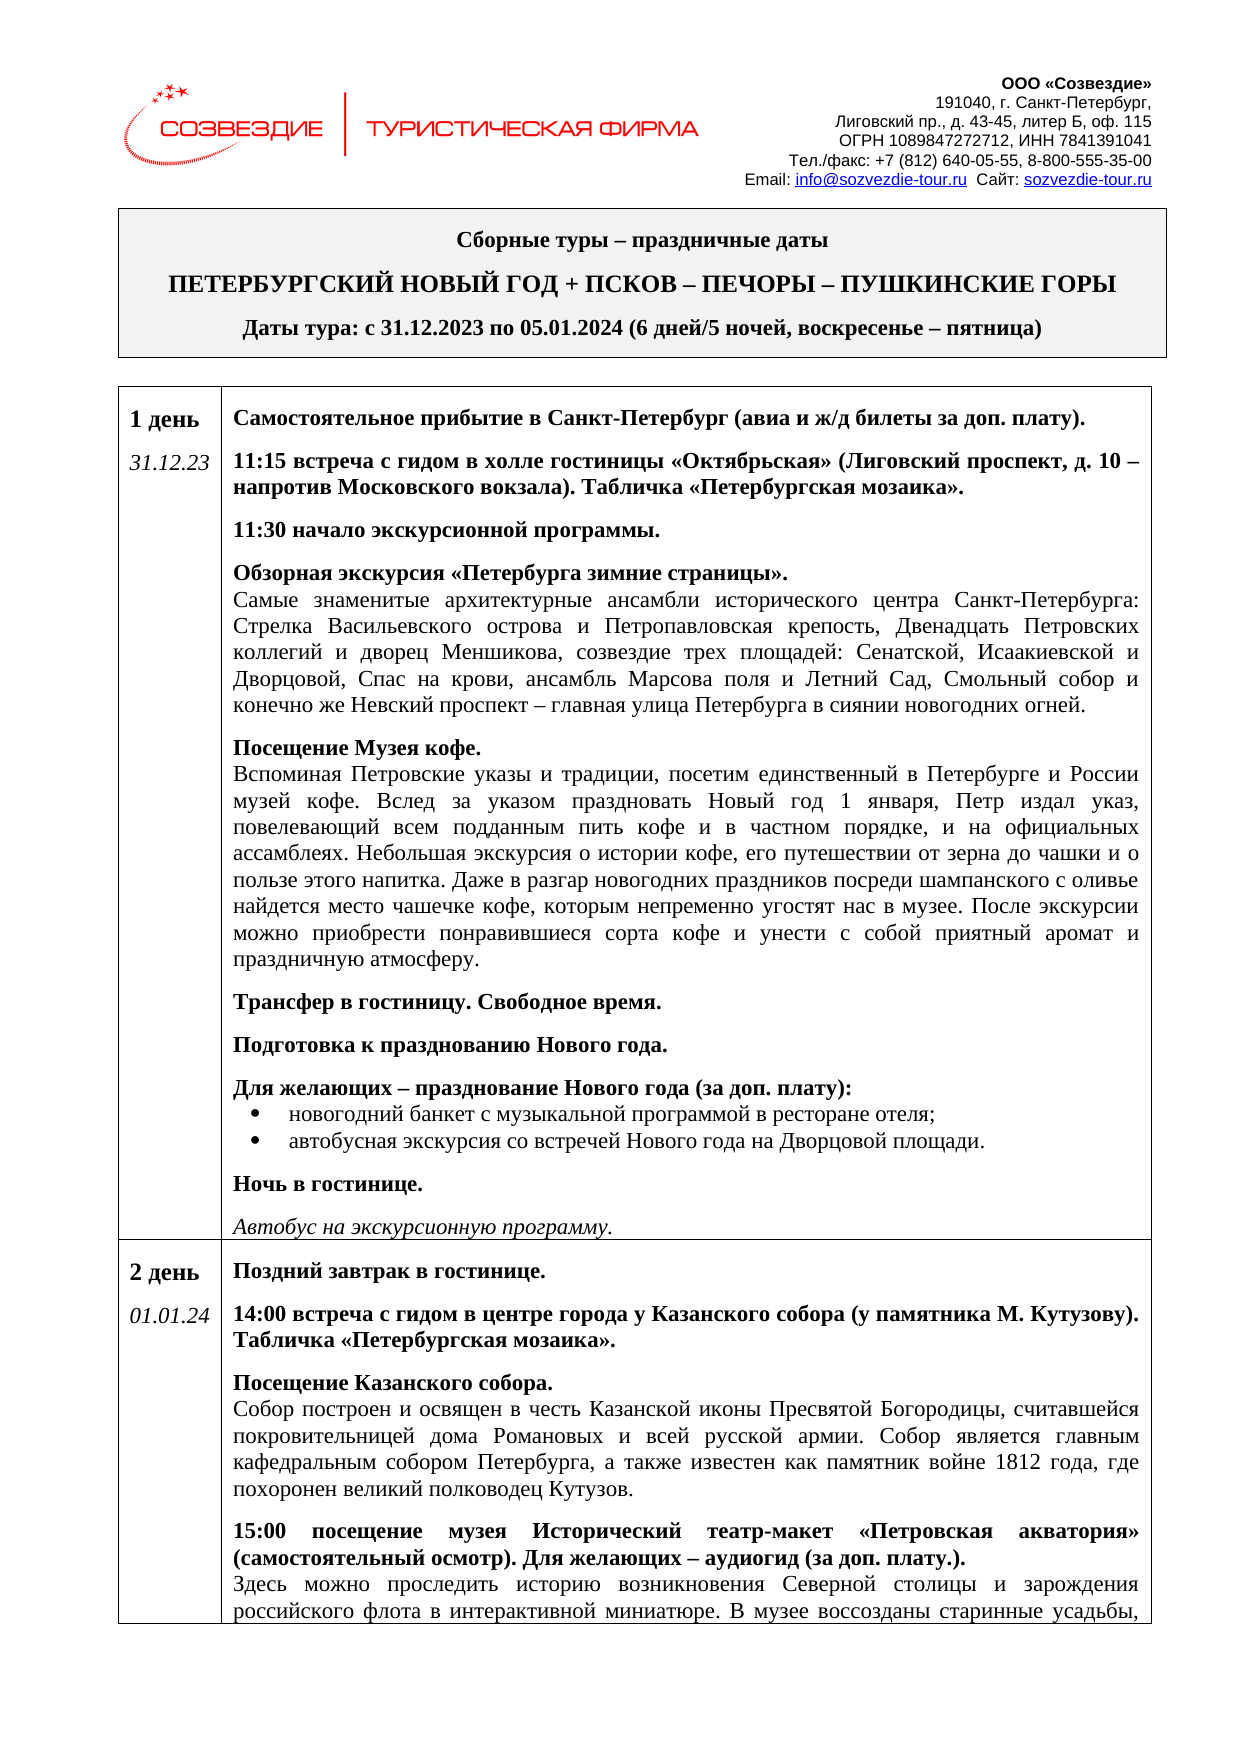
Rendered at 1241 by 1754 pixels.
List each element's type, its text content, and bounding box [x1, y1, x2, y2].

table_cell 2 день 01.01.24 [119, 1240, 221, 1623]
table_header Сборные туры – праздничные даты Петербургский Новый год + Псков – Печоры – Пушкинские горы Даты тура: с 31.12.2023 по 05.01.2024 (6 дней/5 ночей, воскресенье – пятница) [119, 209, 1166, 357]
table_header Самостоятельное прибытие в Санкт-Петербург (авиа и ж/д билеты за доп. плату). 11:15 встреча с гидом в холле гостиницы «Октябрьская» (Лиговский проспект, д. 10 – напротив Московского вокзала). Табличка «Петербургская мозаика». 11:30 начало экскурсионной программы. Обзорная экскурсия «Петербурга зимние страницы». Самые знаменитые архитектурные ансамбли исторического центра Санкт-Петербурга: Стрелка Васильевского острова и Петропавловская крепость, Двенадцать Петровских коллегий и дворец Меншикова, созвездие трех площадей: Сенатской, Исаакиевской и Дворцовой, Спас на крови, ансамбль Марсова поля и Летний Сад, Смольный собор и конечно же Невский проспект – главная улица Петербурга в сиянии новогодних огней. Посещение Музея кофе. Вспоминая Петровские указы и традиции, посетим единственный в Петербурге и России музей кофе. Вслед за указом праздновать Новый год 1 января, Петр издал указ, повелевающий всем подданным пить кофе и в частном порядке, и на официальных ассамблеях. Небольшая экскурсия о истории кофе, его путешествии от зерна до чашки и о пользе этого напитка. Даже в разгар новогодних праздников посреди шампанского с оливье найдется место чашечке кофе, которым непременно угостят нас в музее. После экскурсии можно приобрести понравившиеся сорта кофе и унести с собой приятный аромат и праздничную атмосферу. Трансфер в гостиницу. Свободное время. Подготовка к празднованию Нового года. Для желающих – празднование Нового года (за доп. плату): новогодний банкет с музыкальной программой в ресторане отеля; автобусная экскурсия со встречей Нового года на Дворцовой площади. Ночь в гостинице. Автобус на экскурсионную программу. [222, 387, 1151, 1239]
table_header 1 день 31.12.23 [119, 387, 221, 1239]
picture [105, 79, 732, 169]
